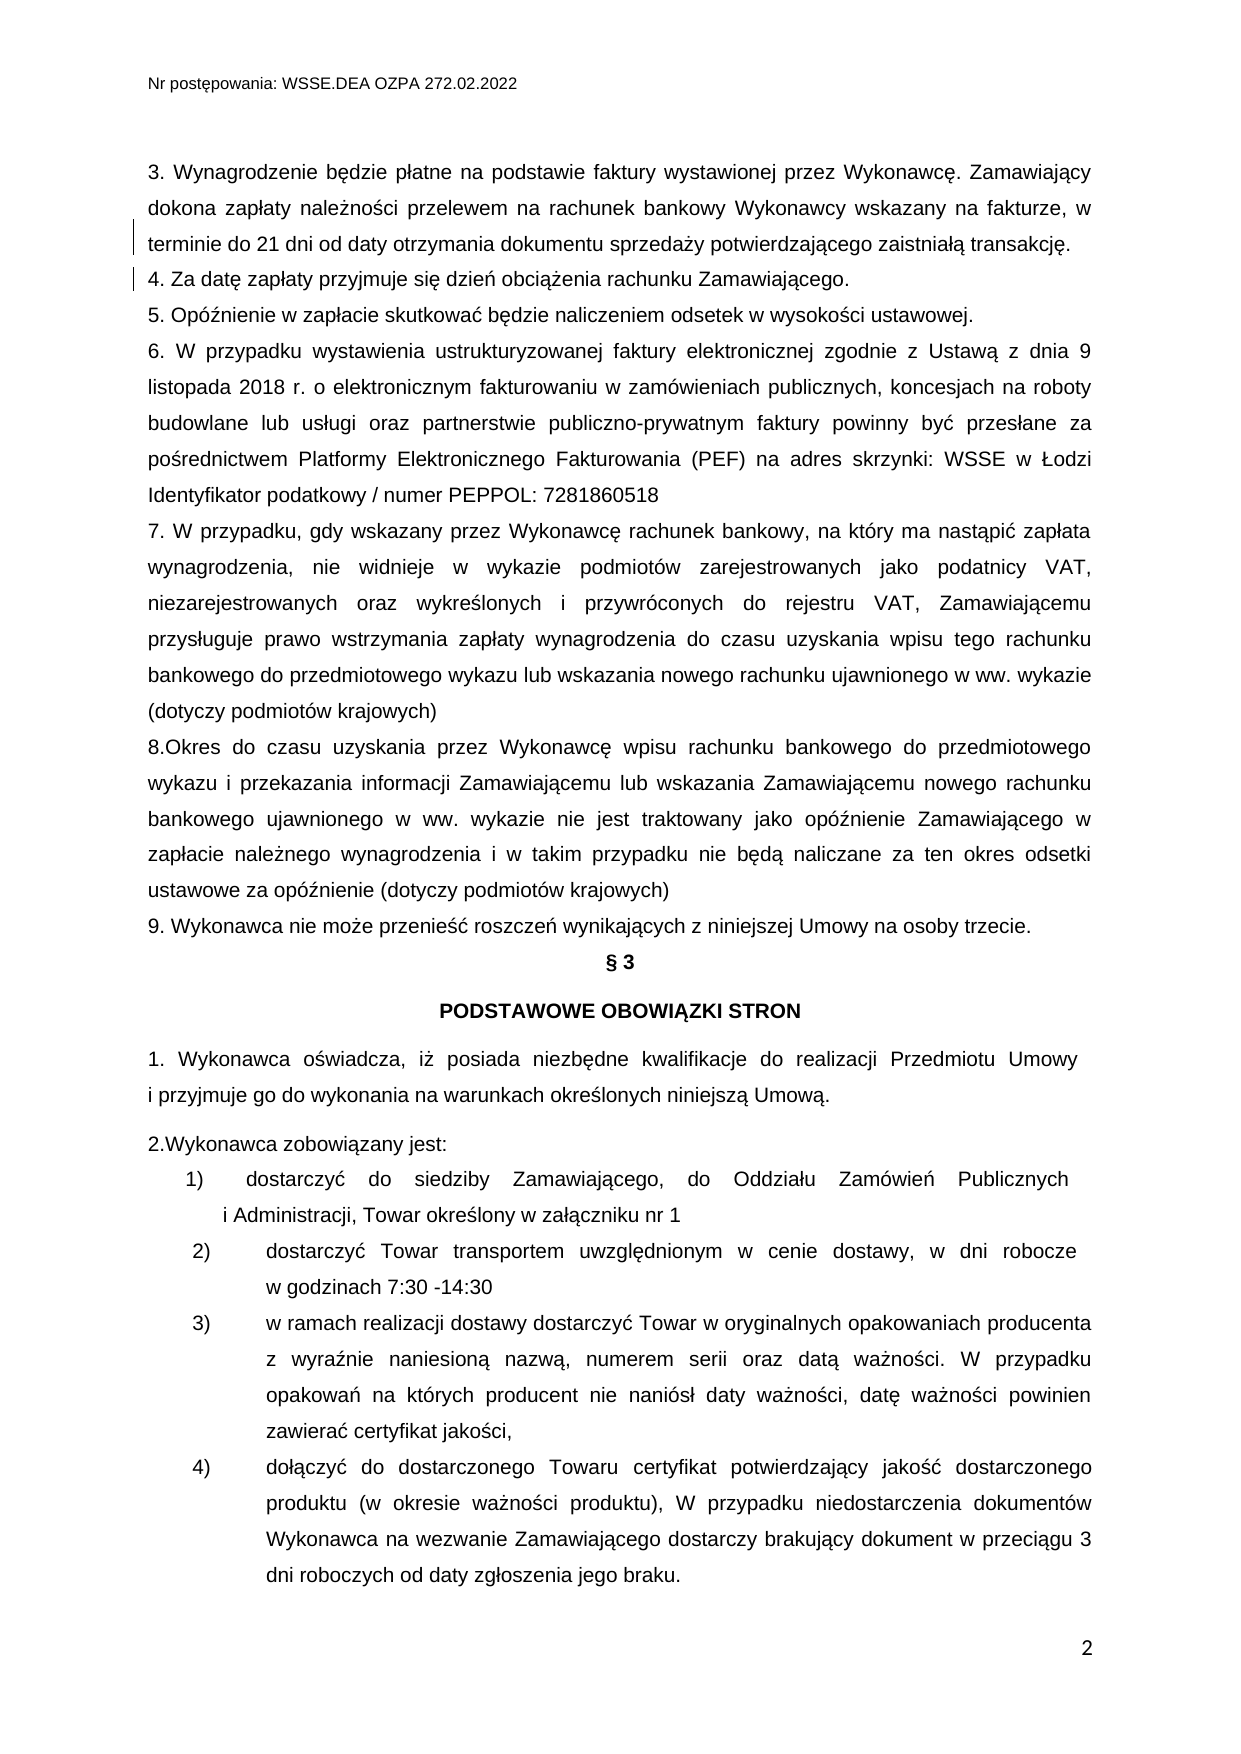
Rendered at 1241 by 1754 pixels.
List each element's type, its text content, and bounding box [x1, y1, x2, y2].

list dostarczyć do siedziby Zamawiającego, do Oddziału Zamówień Publicznych i Administracji, Towar określony w załączniku nr 1 [185, 1167, 1092, 1227]
text PODSTAWOWE OBOWIĄZKI STRON [148, 998, 1092, 1022]
text 6. W przypadku wystawienia ustrukturyzowanej faktury elektronicznej zgodnie z Ustawą z dnia 9 listopada 2018 r. o elektronicznym fakturowaniu w zamówieniach publicznych, koncesjach na roboty budowlane lub usługi oraz partnerstwie publiczno-prywatnym faktury powinny być przesłane za pośrednictwem Platformy Elektronicznego Fakturowania (PEF) na adres skrzynki: WSSE w Łodzi Identyfikator podatkowy / numer PEPPOL: 7281860518 [148, 339, 1092, 507]
text 9. Wykonawca nie może przenieść roszczeń wynikających z niniejszej Umowy na osoby trzecie. [148, 914, 1092, 938]
list dostarczyć Towar transportem uwzględnionym w cenie dostawy, w dni robocze w godzinach 7:30 -14:30 [192, 1239, 1092, 1299]
text § 3 [148, 950, 1092, 974]
text 1. Wykonawca oświadcza, iż posiada niezbędne kwalifikacje do realizacji Przedmiotu Umowy i przyjmuje go do wykonania na warunkach określonych niniejszą Umową. [148, 1047, 1092, 1107]
text 4. Za datę zapłaty przyjmuje się dzień obciążenia rachunku Zamawiającego. [148, 267, 1092, 291]
list w ramach realizacji dostawy dostarczyć Towar w oryginalnych opakowaniach producenta z wyraźnie naniesioną nazwą, numerem serii oraz datą ważności. W przypadku opakowań na których producent nie naniósł daty ważności, datę ważności powinien zawierać certyfikat jakości, [192, 1311, 1092, 1443]
list dołączyć do dostarczonego Towaru certyfikat potwierdzający jakość dostarczonego produktu (w okresie ważności produktu), W przypadku niedostarczenia dokumentów Wykonawca na wezwanie Zamawiającego dostarczy brakujący dokument w przeciągu 3 dni roboczych od daty zgłoszenia jego braku. [192, 1455, 1092, 1587]
text 2.Wykonawca zobowiązany jest: [148, 1131, 1092, 1155]
text 5. Opóźnienie w zapłacie skutkować będzie naliczeniem odsetek w wysokości ustawowej. [148, 303, 1092, 327]
text 3. Wynagrodzenie będzie płatne na podstawie faktury wystawionej przez Wykonawcę. Zamawiający dokona zapłaty należności przelewem na rachunek bankowy Wykonawcy wskazany na fakturze, w terminie do 21 dni od daty otrzymania dokumentu sprzedaży potwierdzającego zaistniałą transakcję. [148, 159, 1092, 255]
text 7. W przypadku, gdy wskazany przez Wykonawcę rachunek bankowy, na który ma nastąpić zapłata wynagrodzenia, nie widnieje w wykazie podmiotów zarejestrowanych jako podatnicy VAT, niezarejestrowanych oraz wykreślonych i przywróconych do rejestru VAT, Zamawiającemu przysługuje prawo wstrzymania zapłaty wynagrodzenia do czasu uzyskania wpisu tego rachunku bankowego do przedmiotowego wykazu lub wskazania nowego rachunku ujawnionego w ww. wykazie (dotyczy podmiotów krajowych) [148, 519, 1092, 722]
text 8.Okres do czasu uzyskania przez Wykonawcę wpisu rachunku bankowego do przedmiotowego wykazu i przekazania informacji Zamawiającemu lub wskazania Zamawiającemu nowego rachunku bankowego ujawnionego w ww. wykazie nie jest traktowany jako opóźnienie Zamawiającego w zapłacie należnego wynagrodzenia i w takim przypadku nie będą naliczane za ten okres odsetki ustawowe za opóźnienie (dotyczy podmiotów krajowych) [148, 734, 1092, 902]
